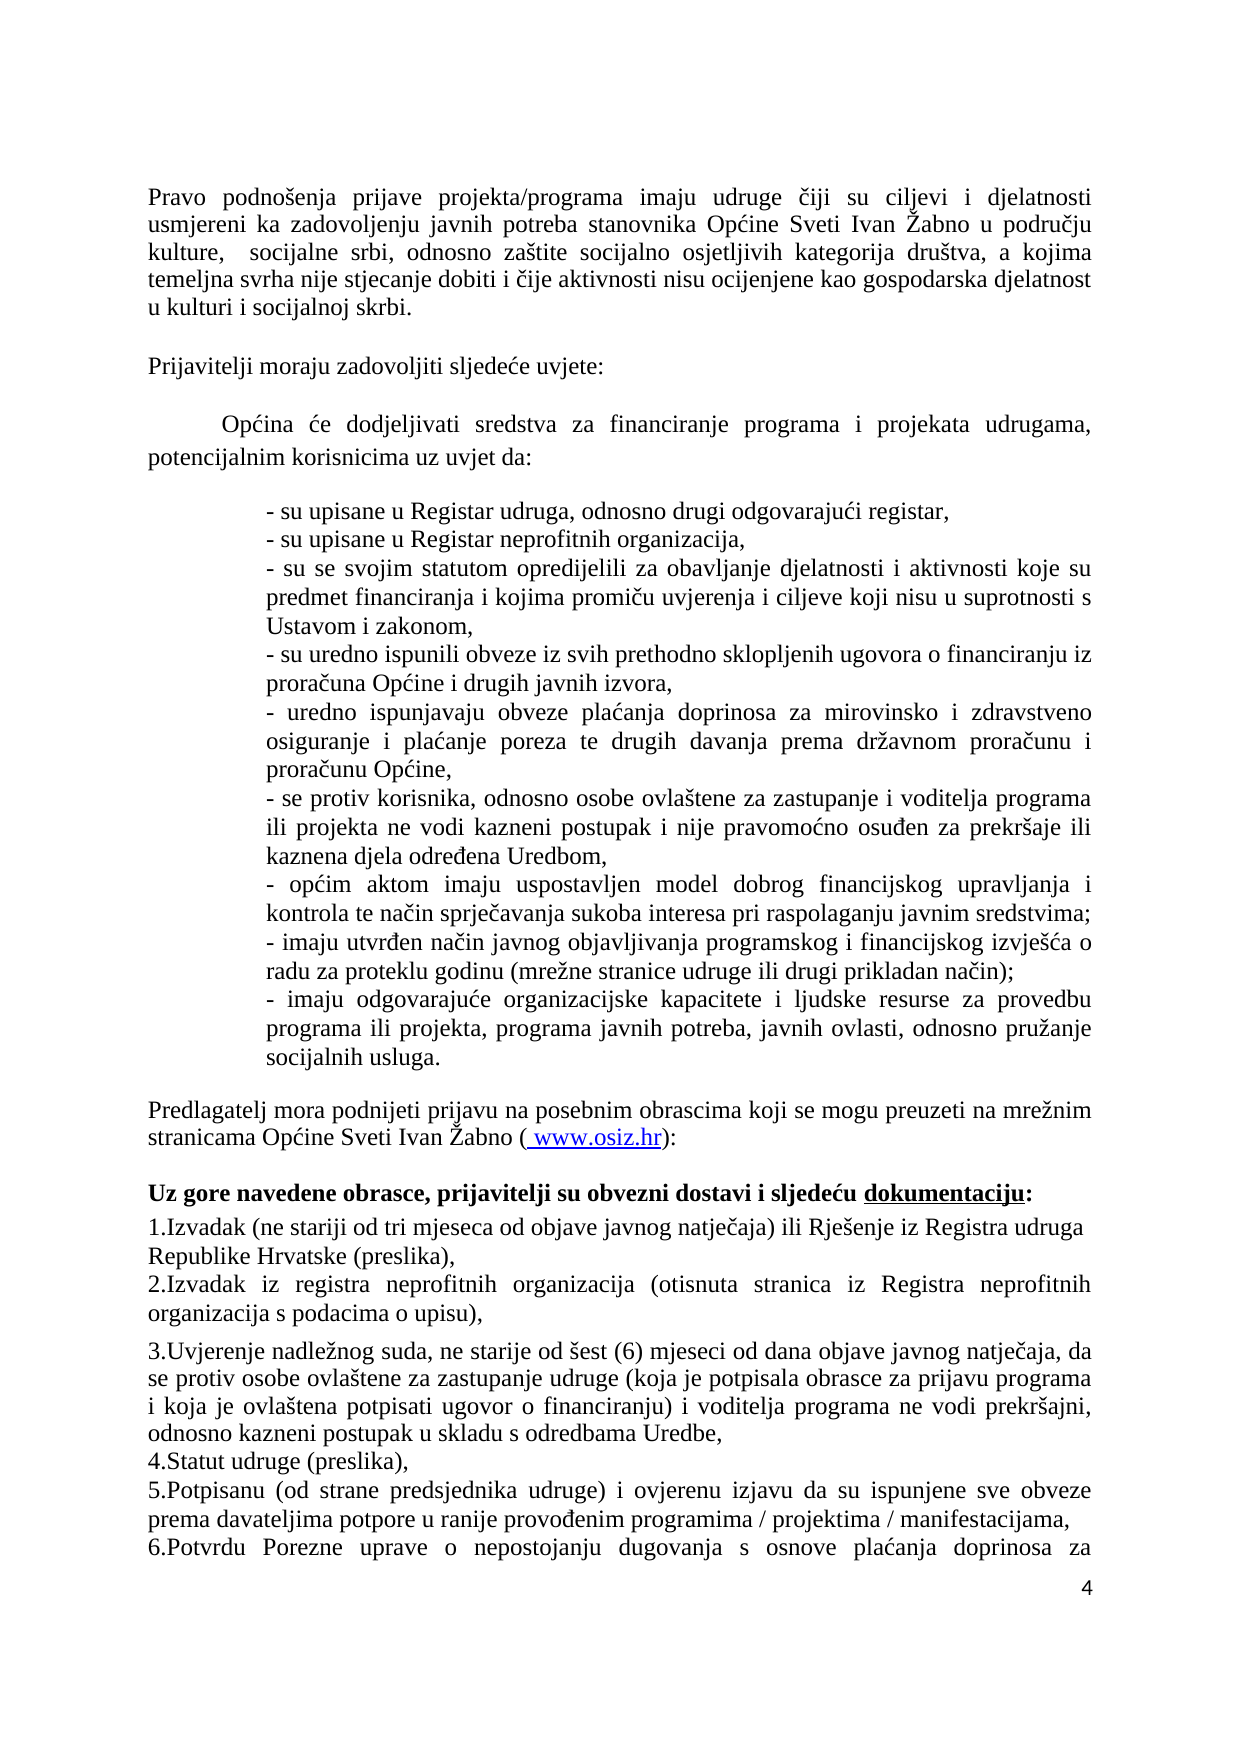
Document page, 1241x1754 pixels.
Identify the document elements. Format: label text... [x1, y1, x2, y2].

list - imaju odgovarajuće organizacijske kapacitete i ljudske resurse za provedbu programa ili projekta, programa javnih potreba, javnih ovlasti, odnosno pružanje socijalnih usluga. [266, 984, 1093, 1071]
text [148, 1532, 1093, 1561]
list - su upisane u Registar udruga, odnosno drugi odgovarajući registar, [266, 496, 1093, 524]
text Predlagatelj mora podnijeti prijavu na posebnim obrascima koji se mogu preuzeti na mrežnim stranicama Općine Sveti Ivan Žabno ( www.osiz.hr): [148, 1097, 1093, 1151]
list - se protiv korisnika, odnosno osobe ovlaštene za zastupanje i voditelja programa ili projekta ne vodi kazneni postupak i nije pravomoćno osuđen za prekršaje ili kaznena djela određena Uredbom, [266, 783, 1093, 869]
text 2.Izvadak iz registra neprofitnih organizacija (otisnuta stranica iz Registra neprofitnih organizacija s podacima o upisu), [148, 1269, 1093, 1326]
text Uz gore navedene obrasce, prijavitelji su obvezni dostavi i sljedeću dokumentaciju: [148, 1178, 1093, 1206]
text 4.Statut udruge (preslika), [148, 1447, 1093, 1475]
text Pravo podnošenja prijave projekta/programa imaju udruge čiji su ciljevi i djelatnosti usmjereni ka zadovoljenju javnih potreba stanovnika Općine Sveti Ivan Žabno u području kulture, socijalne srbi, odnosno zaštite socijalno osjetljivih kategorija društva, a kojima temeljna svrha nije stjecanje dobiti i čije aktivnosti nisu ocijenjene kao gospodarska djelatnost u kulturi i socijalnoj skrbi. [148, 184, 1093, 321]
text 1.Izvadak (ne stariji od tri mjeseca od objave javnog natječaja) ili Rješenje iz Registra udruga Republike Hrvatske (preslika), [148, 1212, 1093, 1269]
list - su se svojim statutom opredijelili za obavljanje djelatnosti i aktivnosti koje su predmet financiranja i kojima promiču uvjerenja i ciljeve koji nisu u suprotnosti s Ustavom i zakonom, [266, 553, 1093, 639]
list - uredno ispunjavaju obveze plaćanja doprinosa za mirovinsko i zdravstveno osiguranje i plaćanje poreza te drugih davanja prema državnom proračunu i proračunu Općine, [266, 697, 1093, 783]
text 3.Uvjerenje nadležnog suda, ne starije od šest (6) mjeseci od dana objave javnog natječaja, da se protiv osobe ovlaštene za zastupanje udruge (koja je potpisala obrasce za prijavu programa i koja je ovlaštena potpisati ugovor o financiranju) i voditelja programa ne vodi prekršajni, odnosno kazneni postupak u skladu s odredbama Uredbe, [148, 1337, 1093, 1447]
list - su uredno ispunili obveze iz svih prethodno sklopljenih ugovora o financiranju iz proračuna Općine i drugih javnih izvora, [266, 639, 1093, 697]
text 5.Potpisanu (od strane predsjednika udruge) i ovjerenu izjavu da su ispunjene sve obveze prema davateljima potpore u ranije provođenim programima / projektima / manifestacijama, [148, 1475, 1093, 1532]
text Općina će dodjeljivati sredstva za financiranje programa i projekata udrugama, potencijalnim korisnicima uz uvjet da: [148, 409, 1093, 471]
list - općim aktom imaju uspostavljen model dobrog financijskog upravljanja i kontrola te način sprječavanja sukoba interesa pri raspolaganju javnim sredstvima; [266, 869, 1093, 927]
list - imaju utvrđen način javnog objavljivanja programskog i financijskog izvješća o radu za proteklu godinu (mrežne stranice udruge ili drugi prikladan način); [266, 927, 1093, 984]
list - su upisane u Registar neprofitnih organizacija, [266, 524, 1093, 553]
text Prijavitelji moraju zadovoljiti sljedeće uvjete: [148, 351, 1093, 380]
